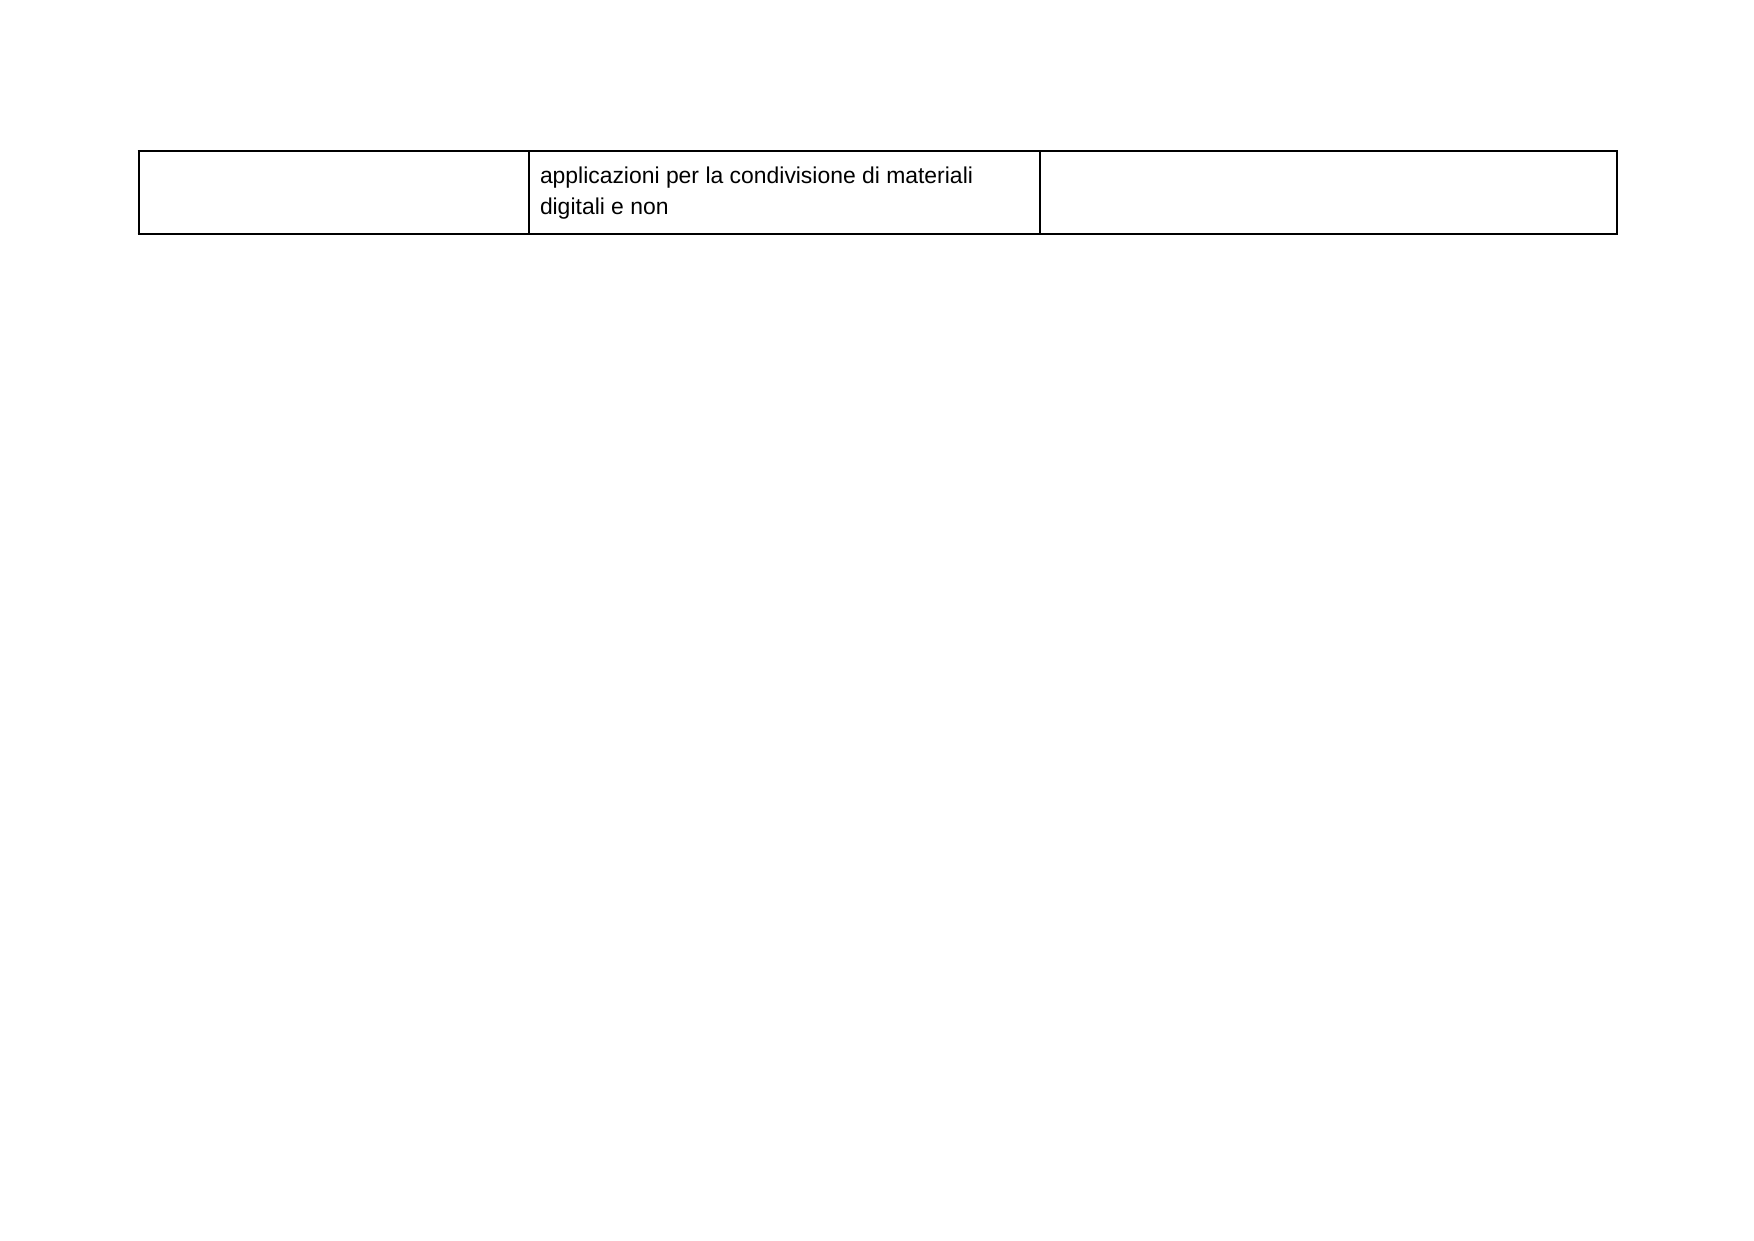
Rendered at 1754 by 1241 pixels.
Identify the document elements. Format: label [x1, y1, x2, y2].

table_cell [140, 152, 528, 233]
table_cell [530, 152, 1039, 233]
table_cell [1041, 152, 1616, 233]
